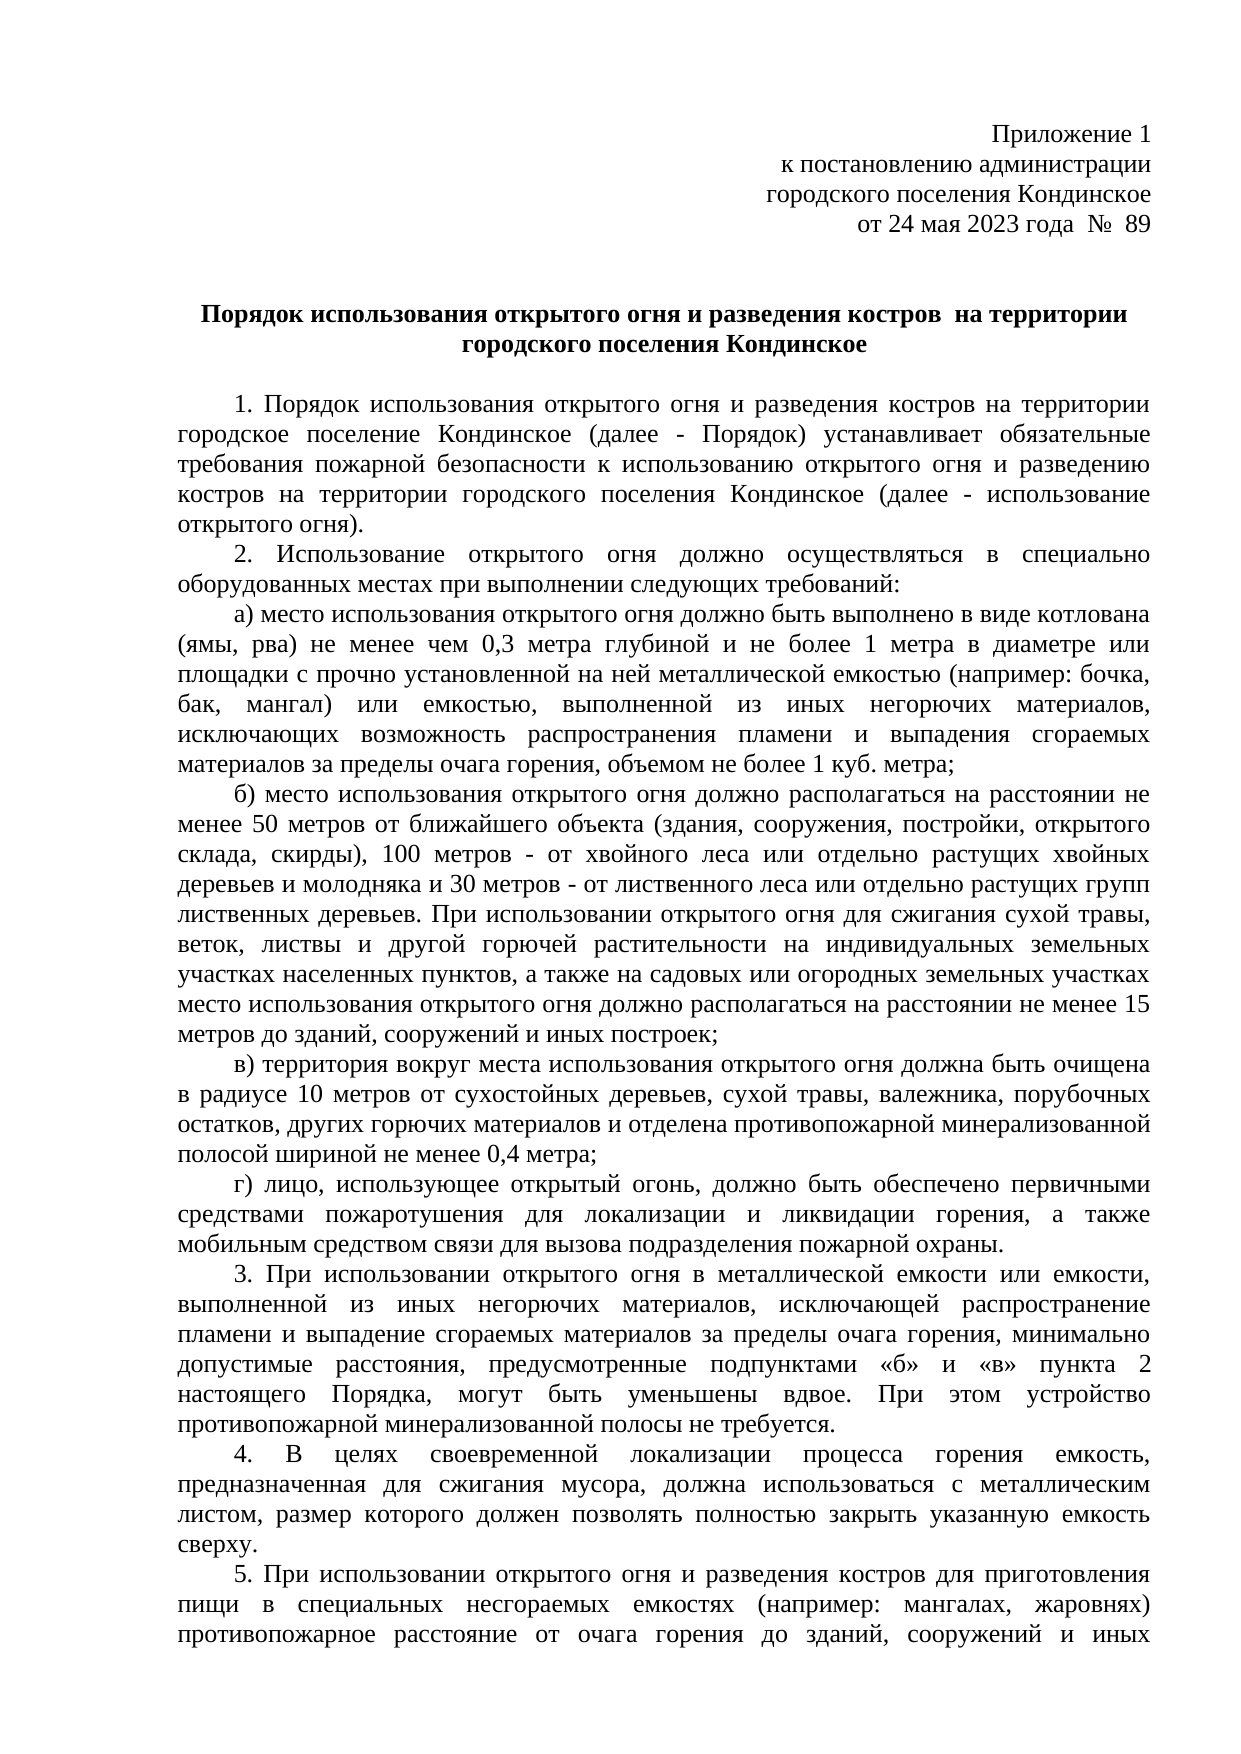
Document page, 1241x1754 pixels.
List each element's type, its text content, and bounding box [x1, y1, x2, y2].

text б) место использования открытого огня должно располагаться на расстоянии не менее 50 метров от ближайшего объекта (здания, сооружения, постройки, открытого склада, скирды), 100 метров - от хвойного леса или отдельно растущих хвойных деревьев и молодняка и 30 метров - от лиственного леса или отдельно растущих групп лиственных деревьев. При использовании открытого огня для сжигания сухой травы, веток, листвы и другой горючей растительности на индивидуальных земельных участках населенных пунктов, а также на садовых или огородных земельных участках место использования открытого огня должно располагаться на расстоянии не менее 15 метров до зданий, сооружений и иных построек; [177, 778, 1152, 1048]
text 4. В целях своевременной локализации процесса горения емкость, предназначенная для сжигания мусора, должна использоваться с металлическим листом, размер которого должен позволять полностью закрыть указанную емкость сверху. [177, 1438, 1152, 1558]
text к постановлению администрации [177, 148, 1152, 178]
text г) лицо, использующее открытый огонь, должно быть обеспечено первичными средствами пожаротушения для локализации и ликвидации горения, а также мобильным средством связи для вызова подразделения пожарной охраны. [177, 1168, 1152, 1258]
text Порядок использования открытого огня и разведения костров на территории городского поселения Кондинское [177, 298, 1152, 358]
text 1. Порядок использования открытого огня и разведения костров на территории городское поселение Кондинское (далее - Порядок) устанавливает обязательные требования пожарной безопасности к использованию открытого огня и разведению костров на территории городского поселения Кондинское (далее - использование открытого огня). [177, 388, 1152, 538]
text от 24 мая 2023 года № 89 [177, 208, 1152, 238]
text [177, 1558, 1152, 1648]
text Приложение 1 [177, 118, 1152, 148]
text 2. Использование открытого огня должно осуществляться в специально оборудованных местах при выполнении следующих требований: [177, 538, 1152, 598]
text в) территория вокруг места использования открытого огня должна быть очищена в радиусе 10 метров от сухостойных деревьев, сухой травы, валежника, порубочных остатков, других горючих материалов и отделена противопожарной минерализованной полосой шириной не менее 0,4 метра; [177, 1048, 1152, 1168]
text а) место использования открытого огня должно быть выполнено в виде котлована (ямы, рва) не менее чем 0,3 метра глубиной и не более 1 метра в диаметре или площадки с прочно установленной на ней металлической емкостью (например: бочка, бак, мангал) или емкостью, выполненной из иных негорючих материалов, исключающих возможность распространения пламени и выпадения сгораемых материалов за пределы очага горения, объемом не более 1 куб. метра; [177, 598, 1152, 778]
text городского поселения Кондинское [177, 178, 1152, 208]
text 3. При использовании открытого огня в металлической емкости или емкости, выполненной из иных негорючих материалов, исключающей распространение пламени и выпадение сгораемых материалов за пределы очага горения, минимально допустимые расстояния, предусмотренные подпунктами «б» и «в» пункта 2 настоящего Порядка, могут быть уменьшены вдвое. При этом устройство противопожарной минерализованной полосы не требуется. [177, 1258, 1152, 1438]
